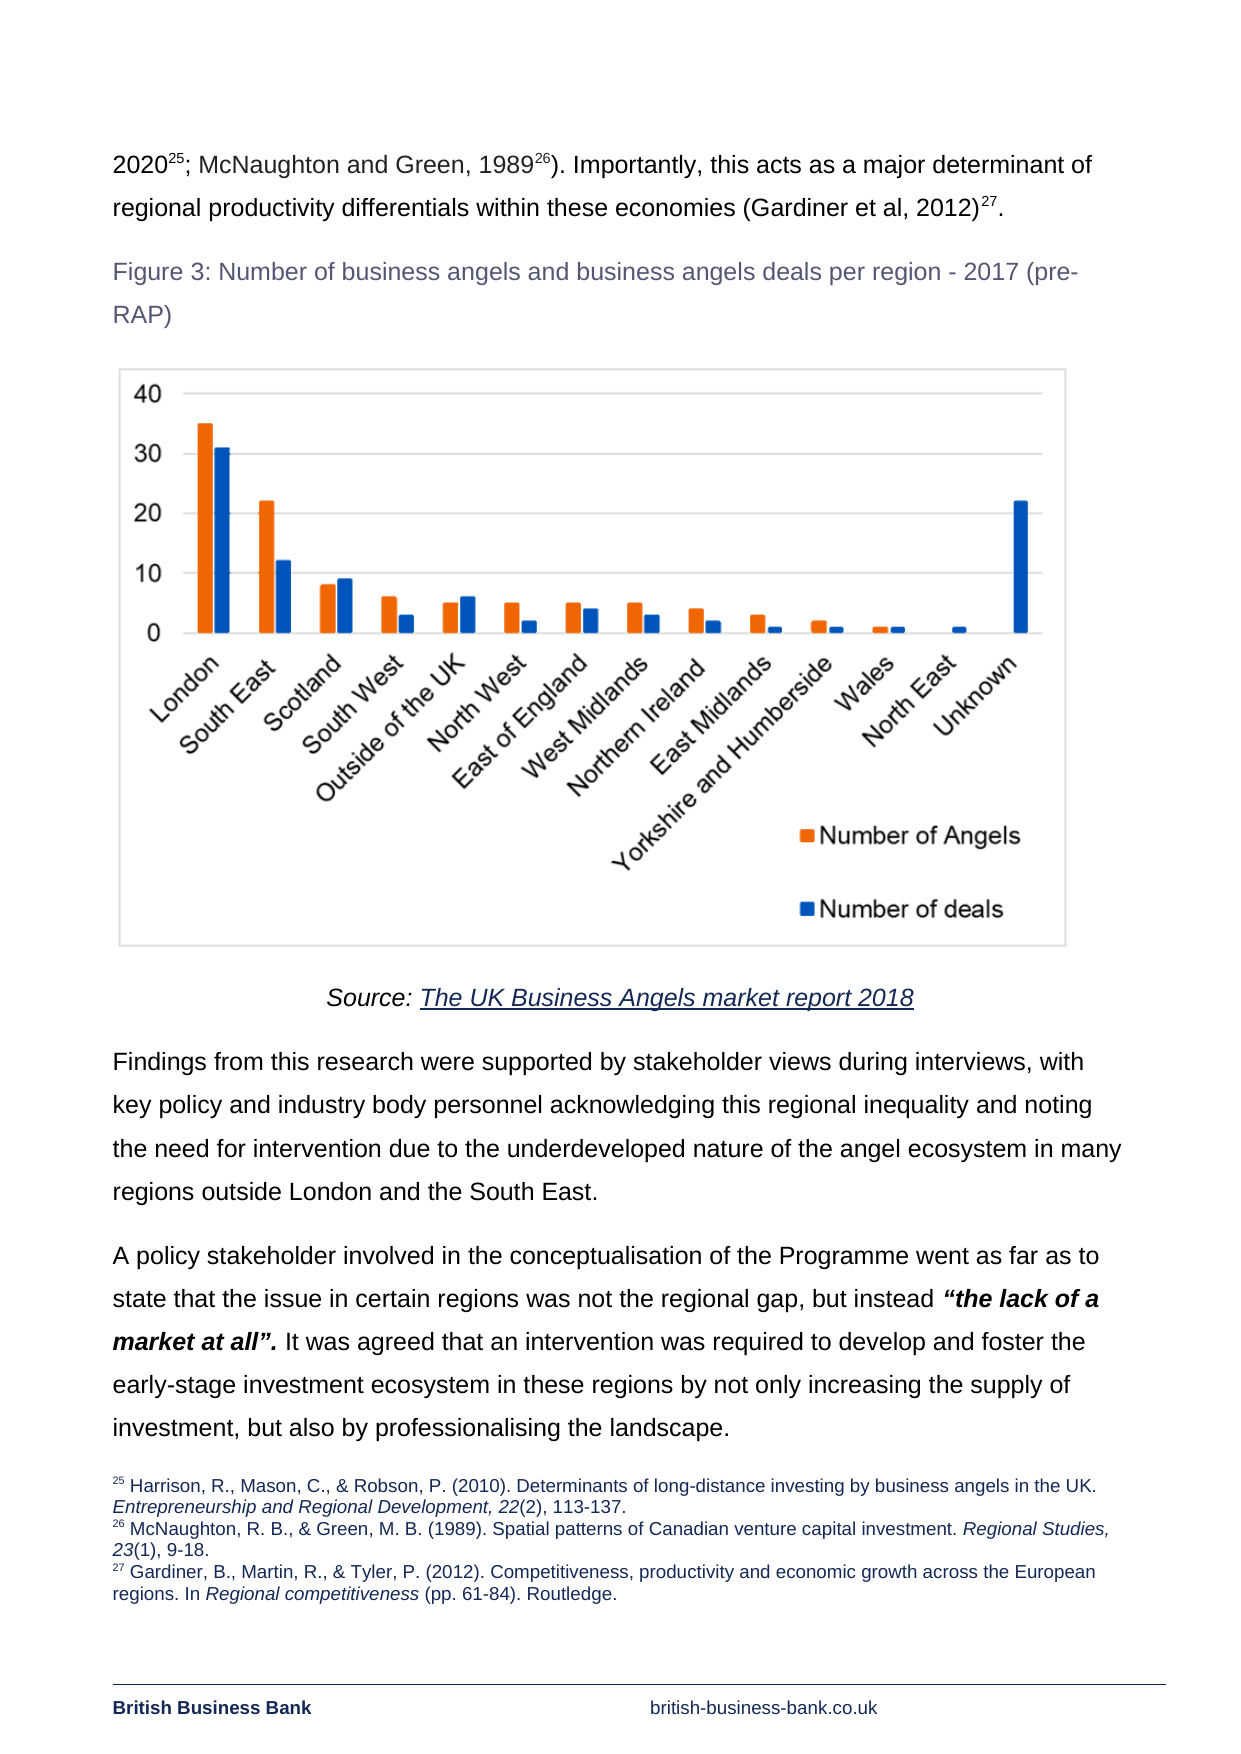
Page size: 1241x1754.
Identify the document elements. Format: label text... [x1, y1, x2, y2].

text Source: The UK Business Angels market report 2018 [112, 983, 1128, 1012]
picture [112, 343, 1128, 949]
text Figure 3: Number of business angels and business angels deals per region - 2017 (pre-RAP) [112, 257, 1128, 343]
text Findings from this research were supported by stakeholder views during interviews, with key policy and industry body personnel acknowledging this regional inequality and noting the need for intervention due to the underdeveloped nature of the angel ecosystem in many regions outside London and the South East. [112, 1047, 1128, 1205]
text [112, 150, 1128, 222]
text A policy stakeholder involved in the conceptualisation of the Programme went as far as to state that the issue in certain regions was not the regional gap, but instead “the lack of a market at all”. It was agreed that an intervention was required to develop and foster the early-stage investment ecosystem in these regions by not only increasing the supply of investment, but also by professionalising the landscape. [112, 1241, 1128, 1442]
